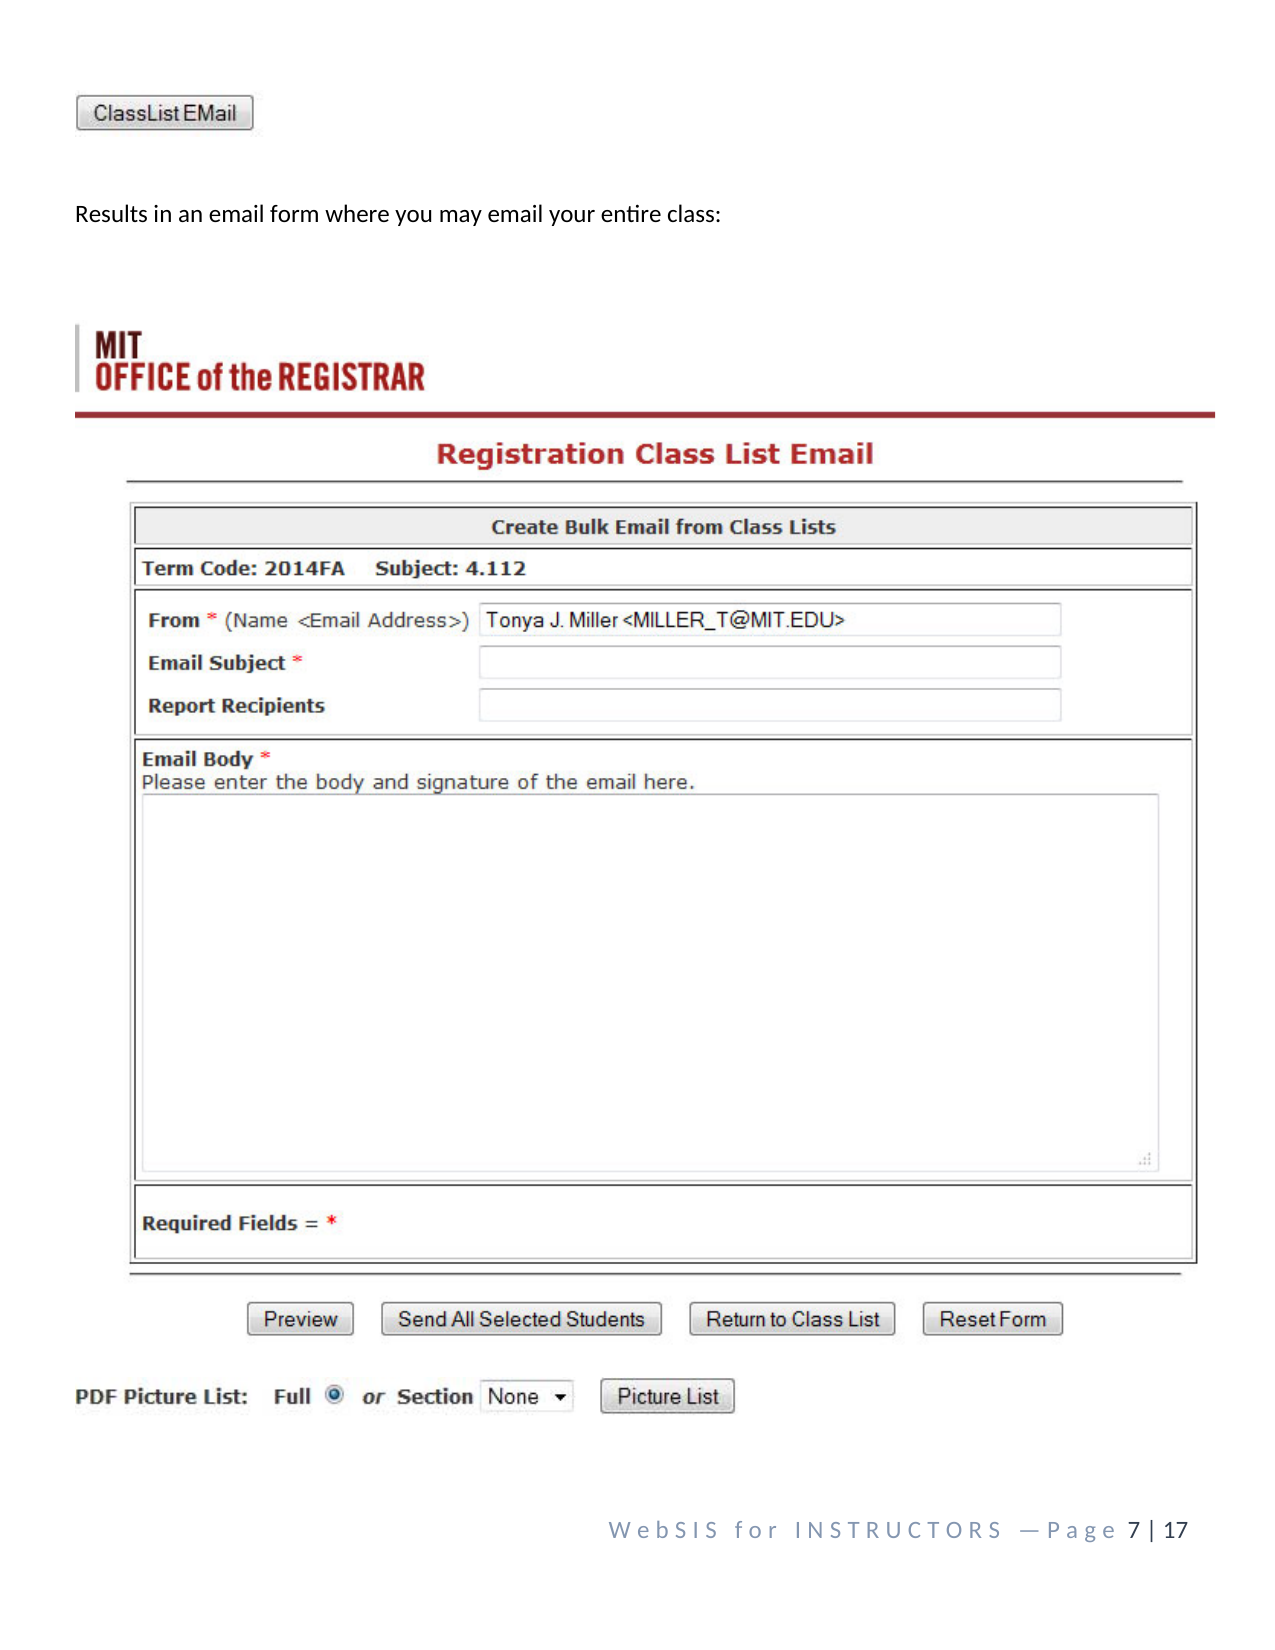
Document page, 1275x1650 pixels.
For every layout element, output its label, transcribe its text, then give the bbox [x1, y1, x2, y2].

picture [75, 90, 268, 137]
text Results in an email form where you may email your entire class: [75, 198, 1215, 228]
picture [75, 320, 1216, 1348]
picture [75, 1377, 743, 1417]
